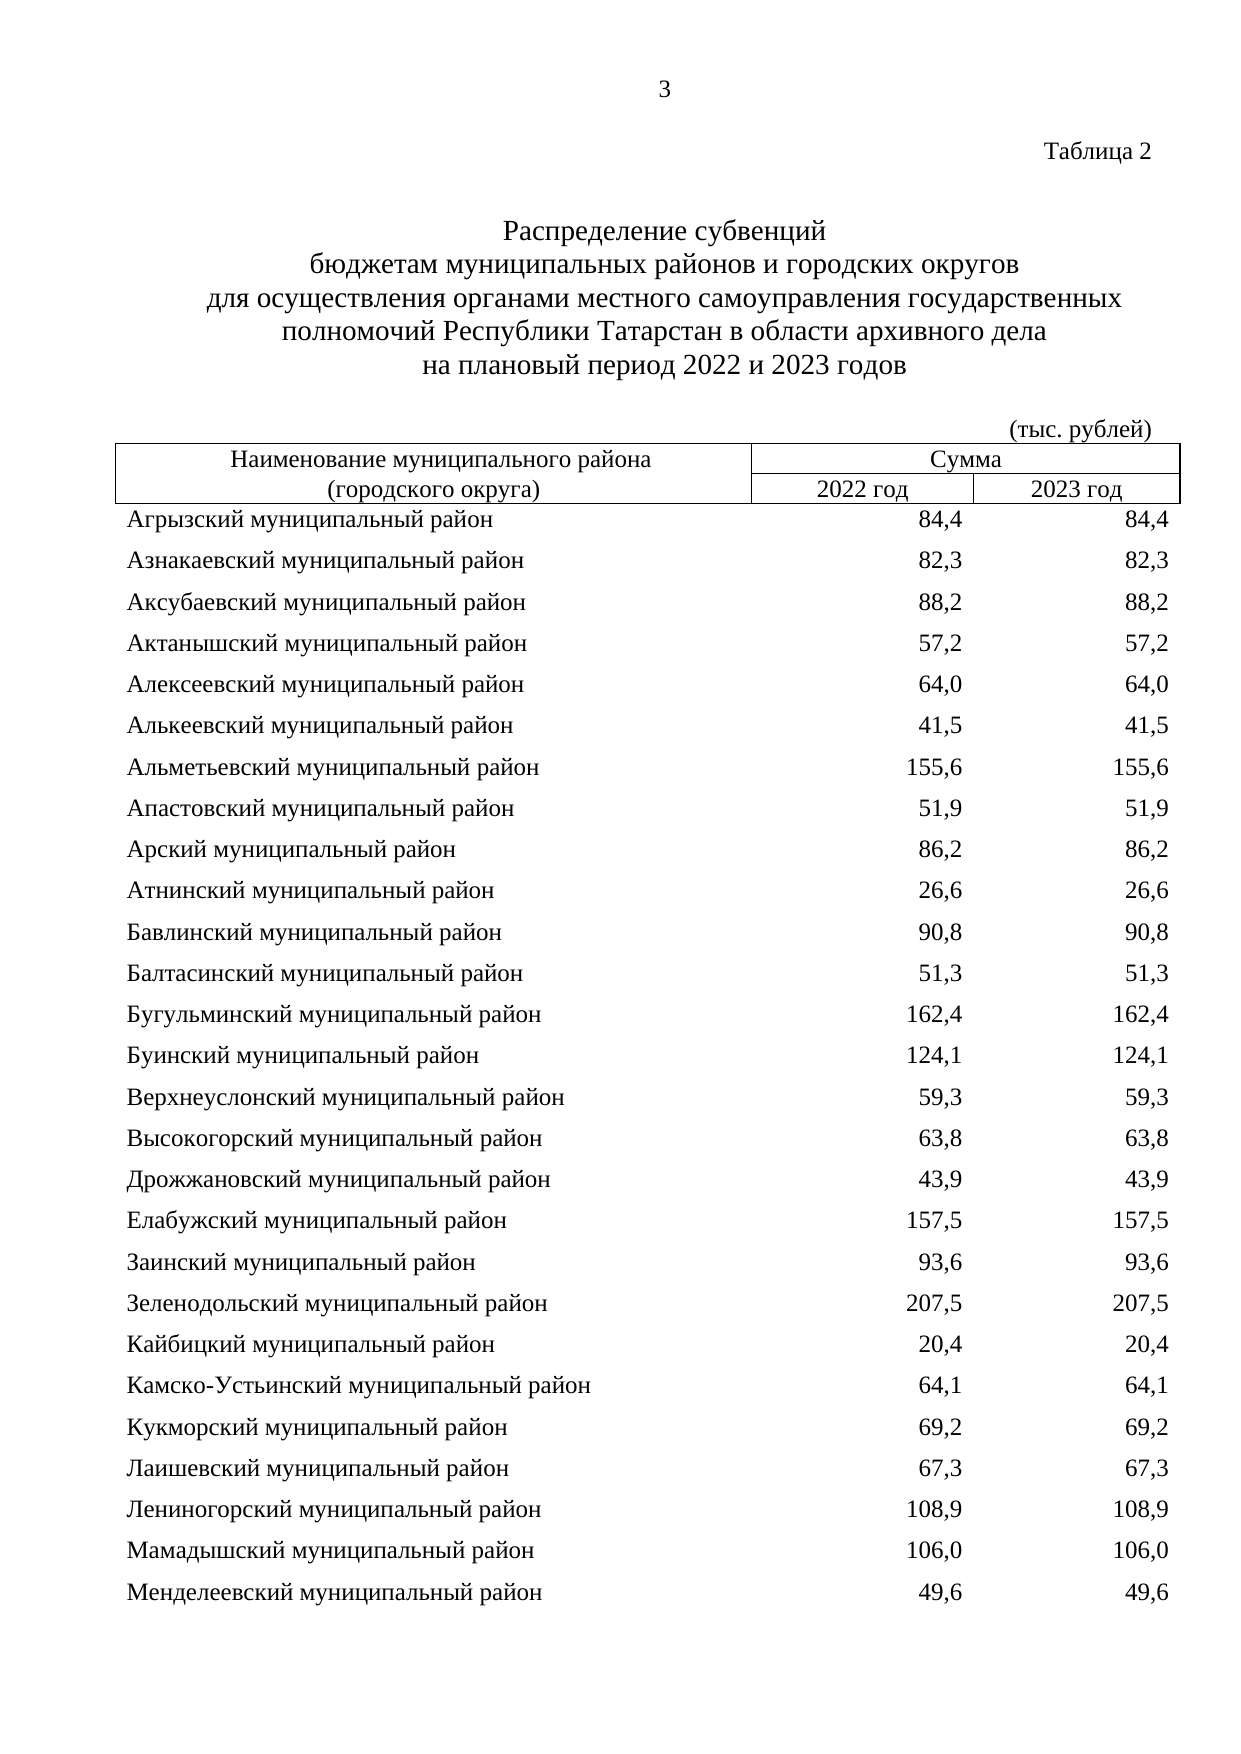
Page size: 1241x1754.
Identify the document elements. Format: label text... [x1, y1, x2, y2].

table_cell Буинский муниципальный район [115, 1041, 752, 1082]
table_cell 207,5 [752, 1288, 973, 1329]
table_cell 64,1 [752, 1371, 973, 1412]
table_cell Алексеевский муниципальный район [115, 669, 752, 711]
table_cell 84,4 [973, 504, 1180, 546]
table_cell Менделеевский муниципальный район [115, 1577, 752, 1618]
table_cell Атнинский муниципальный район [115, 876, 752, 917]
table_cell 43,9 [752, 1164, 973, 1206]
table_cell Апастовский муниципальный район [115, 793, 752, 834]
table_cell Зеленодольский муниципальный район [115, 1288, 752, 1329]
table_cell 82,3 [973, 546, 1180, 587]
table_cell 51,3 [752, 958, 973, 999]
table_cell 124,1 [973, 1041, 1180, 1082]
table_cell 106,0 [973, 1536, 1180, 1577]
table_header Наименование муниципального района (городского округа) [116, 444, 751, 503]
table_cell 63,8 [973, 1123, 1180, 1164]
table_cell 49,6 [973, 1577, 1180, 1618]
text Распределение субвенций [177, 213, 1152, 246]
table_cell 26,6 [752, 876, 973, 917]
table_cell Кайбицкий муниципальный район [115, 1329, 752, 1371]
table_cell 41,5 [973, 711, 1180, 752]
table_cell Елабужский муниципальный район [115, 1206, 752, 1247]
table_cell 86,2 [752, 834, 973, 876]
table_cell 108,9 [752, 1494, 973, 1536]
table_cell 59,3 [973, 1082, 1180, 1123]
table_cell 157,5 [973, 1206, 1180, 1247]
table_cell Азнакаевский муниципальный район [115, 546, 752, 587]
title бюджетам муниципальных районов и городских округов [177, 246, 1152, 280]
table_cell 59,3 [752, 1082, 973, 1123]
table_cell 90,8 [752, 917, 973, 958]
table_cell 155,6 [752, 752, 973, 793]
table_cell 51,9 [973, 793, 1180, 834]
table_cell 86,2 [973, 834, 1180, 876]
table_cell 20,4 [973, 1329, 1180, 1371]
table_cell 82,3 [752, 546, 973, 587]
table_cell Альметьевский муниципальный район [115, 752, 752, 793]
table_cell 43,9 [973, 1164, 1180, 1206]
table_cell Кукморский муниципальный район [115, 1412, 752, 1453]
table_cell Высокогорский муниципальный район [115, 1123, 752, 1164]
table_cell 155,6 [973, 752, 1180, 793]
table_cell Бугульминский муниципальный район [115, 999, 752, 1041]
table_cell 57,2 [752, 628, 973, 669]
table_cell Камско-Устьинский муниципальный район [115, 1371, 752, 1412]
table_cell 67,3 [973, 1453, 1180, 1494]
table_cell 20,4 [752, 1329, 973, 1371]
table_cell Заинский муниципальный район [115, 1247, 752, 1288]
table_cell 57,2 [973, 628, 1180, 669]
table_cell 108,9 [973, 1494, 1180, 1536]
table_cell 90,8 [973, 917, 1180, 958]
table_cell 51,9 [752, 793, 973, 834]
table_cell 88,2 [973, 587, 1180, 628]
table_cell 63,8 [752, 1123, 973, 1164]
table_cell Верхнеуслонский муниципальный район [115, 1082, 752, 1123]
table_cell Лаишевский муниципальный район [115, 1453, 752, 1494]
text (тыс. рублей) [177, 414, 1152, 443]
table_cell Бавлинский муниципальный район [115, 917, 752, 958]
table_cell Арский муниципальный район [115, 834, 752, 876]
text на плановый период 2022 и 2023 годов [177, 347, 1152, 380]
table_cell 69,2 [752, 1412, 973, 1453]
table_cell 162,4 [752, 999, 973, 1041]
table_cell Лениногорский муниципальный район [115, 1494, 752, 1536]
table_cell 207,5 [973, 1288, 1180, 1329]
table_cell Агрызский муниципальный район [115, 504, 752, 546]
table_cell 157,5 [752, 1206, 973, 1247]
text Таблица 2 [177, 136, 1152, 165]
table_cell 41,5 [752, 711, 973, 752]
table_cell 2023 год [974, 474, 1179, 503]
table_cell 162,4 [973, 999, 1180, 1041]
table_cell 2022 год [752, 474, 973, 503]
table_cell 64,1 [973, 1371, 1180, 1412]
table_cell 84,4 [752, 504, 973, 546]
table_cell 51,3 [973, 958, 1180, 999]
table_cell Алькеевский муниципальный район [115, 711, 752, 752]
table_cell 64,0 [752, 669, 973, 711]
table_cell Дрожжановский муниципальный район [115, 1164, 752, 1206]
table_cell 64,0 [973, 669, 1180, 711]
table_cell 106,0 [752, 1536, 973, 1577]
table_cell Мамадышский муниципальный район [115, 1536, 752, 1577]
table_cell 49,6 [752, 1577, 973, 1618]
table_cell Актанышский муниципальный район [115, 628, 752, 669]
table_cell 26,6 [973, 876, 1180, 917]
table_cell 67,3 [752, 1453, 973, 1494]
table_header Сумма [752, 444, 1179, 472]
table_cell Аксубаевский муниципальный район [115, 587, 752, 628]
table_cell 88,2 [752, 587, 973, 628]
table_cell 93,6 [752, 1247, 973, 1288]
text для осуществления органами местного самоуправления государственных полномочий Республики Татарстан в области архивного дела [177, 280, 1152, 347]
table_cell Балтасинский муниципальный район [115, 958, 752, 999]
table_cell 93,6 [973, 1247, 1180, 1288]
table_cell 69,2 [973, 1412, 1180, 1453]
table_cell 124,1 [752, 1041, 973, 1082]
